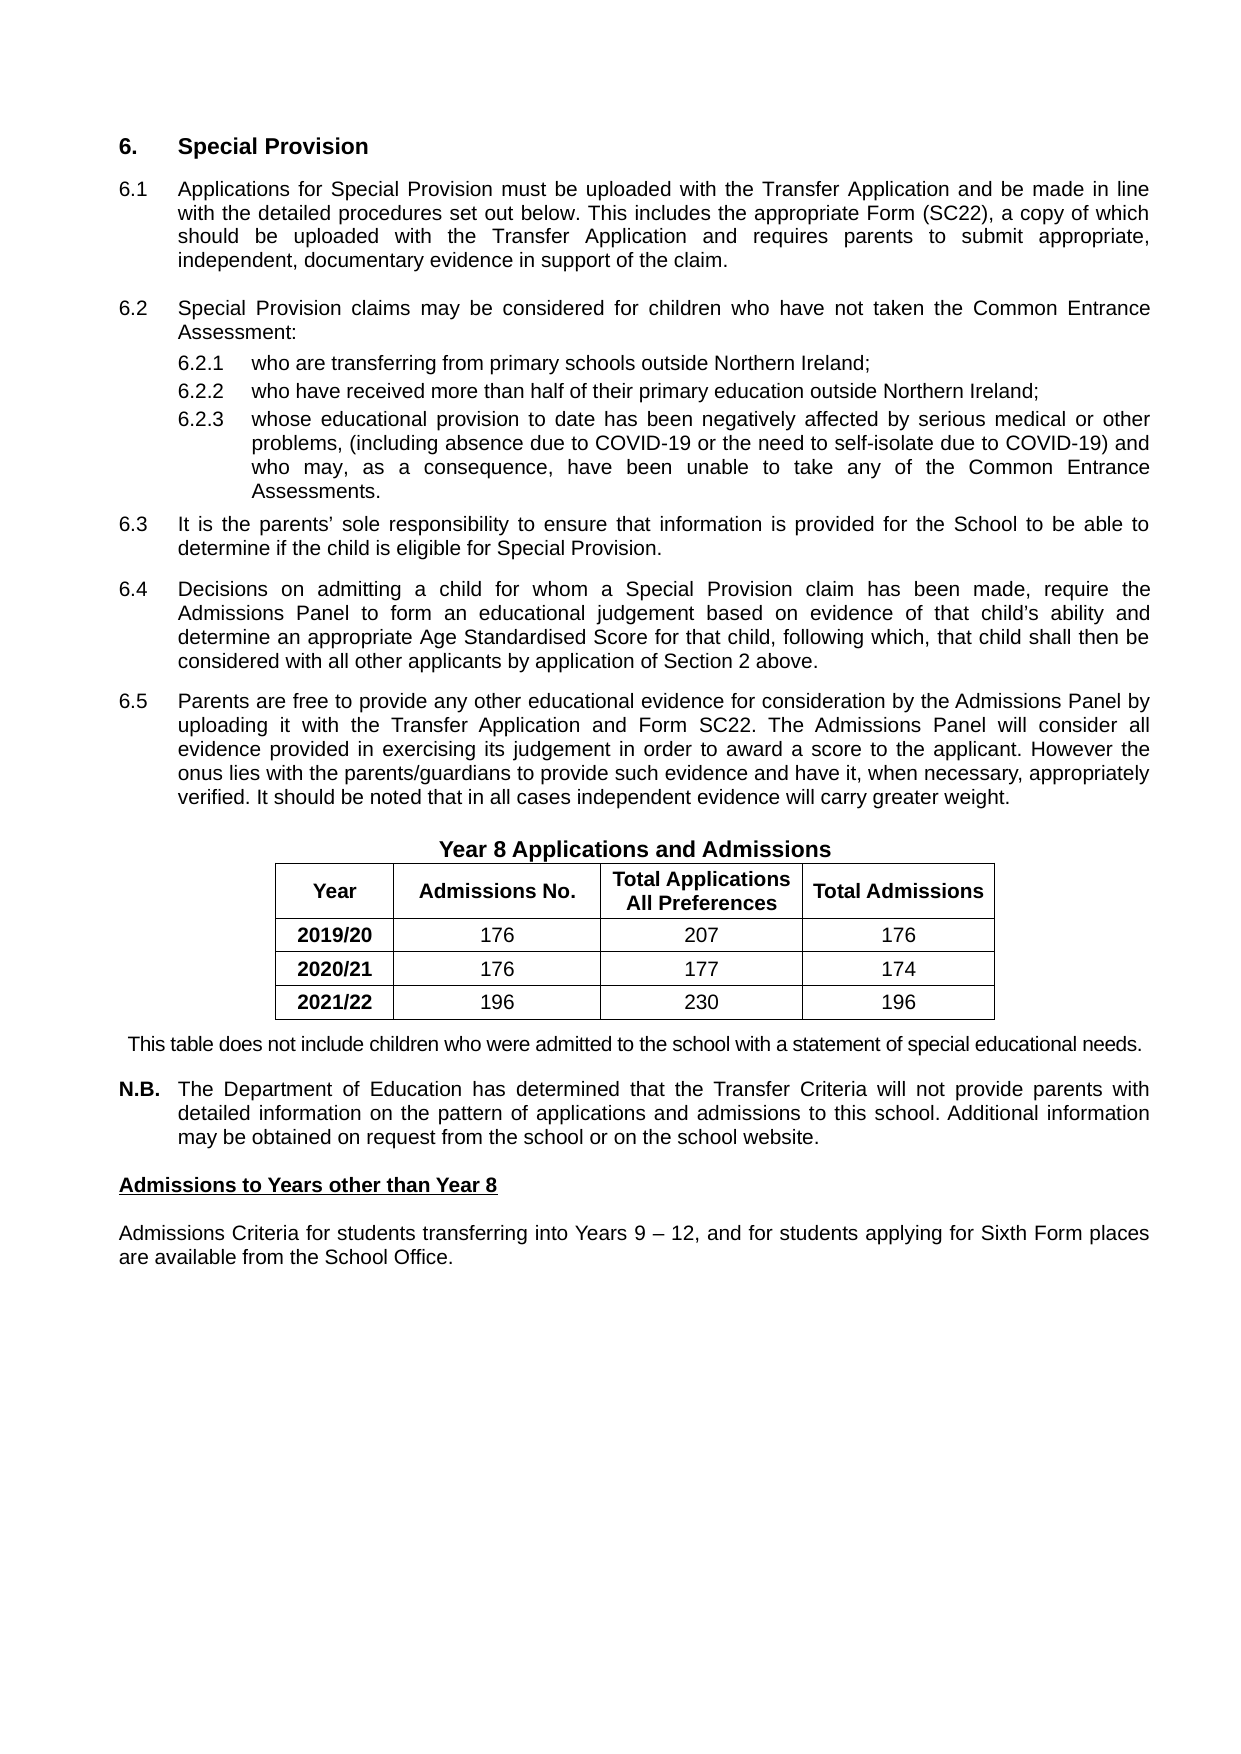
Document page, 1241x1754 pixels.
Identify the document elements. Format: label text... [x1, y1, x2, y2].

text Admissions to Years other than Year 8 [118, 1173, 1152, 1197]
text N.B. The Department of Education has determined that the Transfer Criteria will not provide parents with detailed information on the pattern of applications and admissions to this school. Additional information may be obtained on request from the school or on the school website. [118, 1077, 1152, 1149]
table_cell 176 [394, 952, 600, 985]
text 6.3 It is the parents’ sole responsibility to ensure that information is provided for the School to be able to determine if the child is eligible for Special Provision. [118, 512, 1152, 560]
table_cell 2021/22 [276, 986, 393, 1018]
table_cell 196 [803, 986, 994, 1018]
table_header Total Admissions [803, 864, 994, 917]
text 6.2.1 who are transferring from primary schools outside Northern Ireland; [178, 350, 1152, 374]
table_header Admissions No. [394, 864, 600, 917]
text 6.2 Special Provision claims may be considered for children who have not taken the Common Entrance Assessment: [118, 296, 1152, 344]
text 6.5 Parents are free to provide any other educational evidence for consideration by the Admissions Panel by uploading it with the Transfer Application and Form SC22. The Admissions Panel will consider all evidence provided in exercising its judgement in order to award a score to the applicant. However the onus lies with the parents/guardians to provide such evidence and have it, when necessary, appropriately verified. It should be noted that in all cases independent evidence will carry greater weight. [118, 689, 1152, 809]
table_cell 2019/20 [276, 919, 393, 951]
table_cell 177 [601, 952, 802, 985]
text 6.2.2 who have received more than half of their primary education outside Northern Ireland; [178, 378, 1152, 402]
table_cell 207 [601, 919, 802, 951]
text 6. Special Provision [118, 133, 1152, 160]
table_cell 176 [803, 919, 994, 951]
text 6.2.3 whose educational provision to date has been negatively affected by serious medical or other problems, (including absence due to COVID-19 or the need to self-isolate due to COVID-19) and who may, as a consequence, have been unable to take any of the Common Entrance Assessments. [178, 407, 1152, 502]
text 6.1 Applications for Special Provision must be uploaded with the Transfer Application and be made in line with the detailed procedures set out below. This includes the appropriate Form (SC22), a copy of which should be uploaded with the Transfer Application and requires parents to submit appropriate, independent, documentary evidence in support of the claim. [118, 176, 1152, 272]
table_header Total Applications All Preferences [601, 864, 802, 917]
table_cell 174 [803, 952, 994, 985]
list Decisions on admitting a child for whom a Special Provision claim has been made, require the Admissions Panel to form an educational judgement based on evidence of that child’s ability and determine an appropriate Age Standardised Score for that child, following which, that child shall then be considered with all other applicants by application of Section 2 above. [118, 577, 1152, 673]
table_cell 176 [394, 919, 600, 951]
table_header Year [276, 864, 393, 917]
table_cell 2020/21 [276, 952, 393, 985]
table_cell 230 [601, 986, 802, 1018]
text Year 8 Applications and Admissions [118, 836, 1152, 862]
text Admissions Criteria for students transferring into Years 9 – 12, and for students applying for Sixth Form places are available from the School Office. [118, 1221, 1152, 1269]
text This table does not include children who were admitted to the school with a statement of special educational needs. [118, 1031, 1152, 1055]
table_cell 196 [394, 986, 600, 1018]
